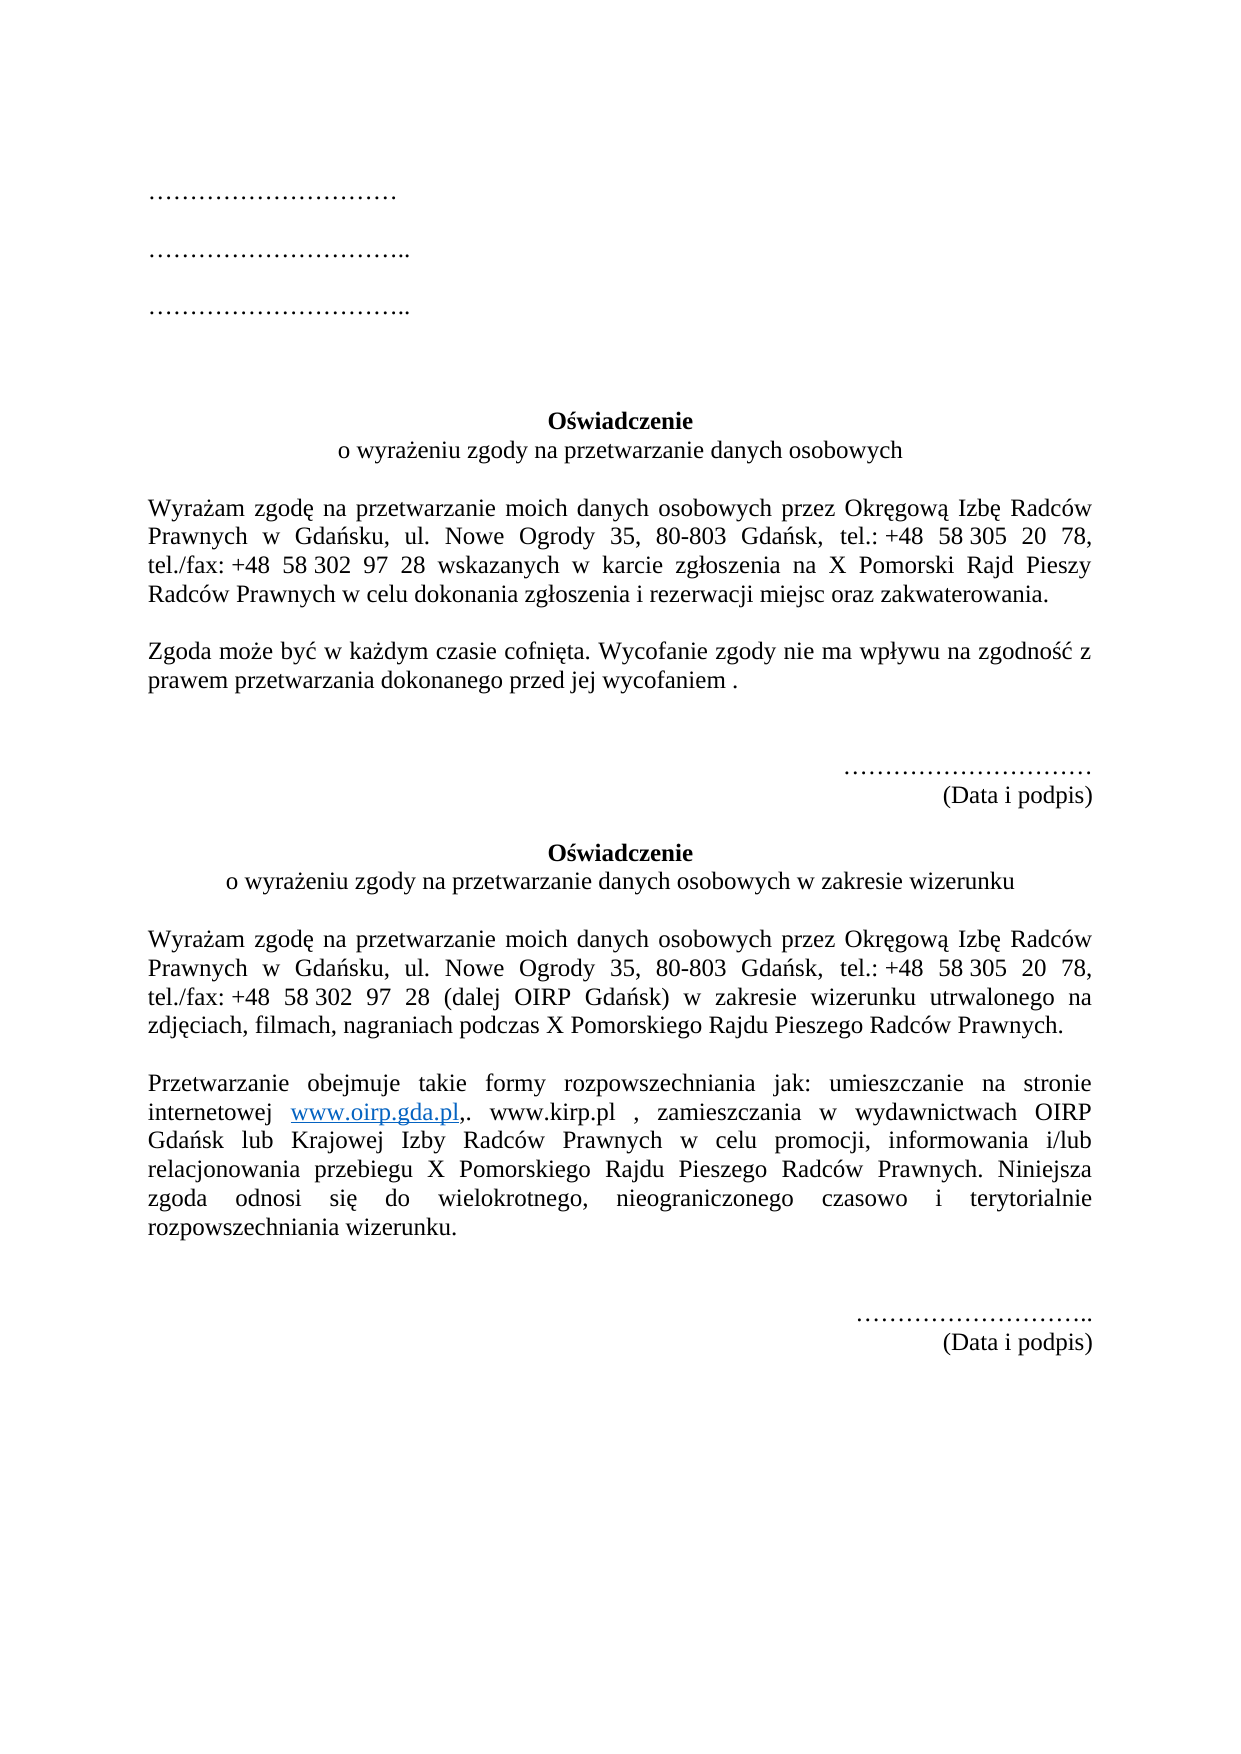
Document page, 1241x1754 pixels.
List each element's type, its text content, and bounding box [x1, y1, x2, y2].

text Zgoda może być w każdym czasie cofnięta. Wycofanie zgody nie ma wpływu na zgodność z prawem przetwarzania dokonanego przed jej wycofaniem . [148, 636, 1093, 694]
text ………………………… [148, 751, 1093, 780]
text Oświadczenie [148, 838, 1093, 866]
text Oświadczenie [148, 406, 1093, 435]
text Wyrażam zgodę na przetwarzanie moich danych osobowych przez Okręgową Izbę Radców Prawnych w Gdańsku, ul. Nowe Ogrody 35, 80-803 Gdańsk, tel.: +48 58 305 20 78, tel./fax: +48 58 302 97 28 wskazanych w karcie zgłoszenia na X Pomorski Rajd Pieszy Radców Prawnych w celu dokonania zgłoszenia i rezerwacji miejsc oraz zakwaterowania. [148, 493, 1093, 608]
text o wyrażeniu zgody na przetwarzanie danych osobowych w zakresie wizerunku [148, 866, 1093, 895]
text Wyrażam zgodę na przetwarzanie moich danych osobowych przez Okręgową Izbę Radców Prawnych w Gdańsku, ul. Nowe Ogrody 35, 80-803 Gdańsk, tel.: +48 58 305 20 78, tel./fax: +48 58 302 97 28 (dalej OIRP Gdańsk) w zakresie wizerunku utrwalonego na zdjęciach, filmach, nagraniach podczas X Pomorskiego Rajdu Pieszego Radców Prawnych. [148, 924, 1093, 1039]
text (Data i podpis) [148, 780, 1093, 809]
text (Data i podpis) [148, 1327, 1093, 1355]
text Przetwarzanie obejmuje takie formy rozpowszechniania jak: umieszczanie na stronie internetowej www.oirp.gda.pl,. www.kirp.pl , zamieszczania w wydawnictwach OIRP Gdańsk lub Krajowej Izby Radców Prawnych w celu promocji, informowania i/lub relacjonowania przebiegu X Pomorskiego Rajdu Pieszego Radców Prawnych. Niniejsza zgoda odnosi się do wielokrotnego, nieograniczonego czasowo i terytorialnie rozpowszechniania wizerunku. [148, 1068, 1093, 1240]
text o wyrażeniu zgody na przetwarzanie danych osobowych [148, 435, 1093, 464]
text ……………………….. [148, 1298, 1093, 1327]
text ………………………….. [148, 291, 1093, 320]
text ………………………… [148, 176, 1093, 205]
text ………………………….. [148, 234, 1093, 263]
